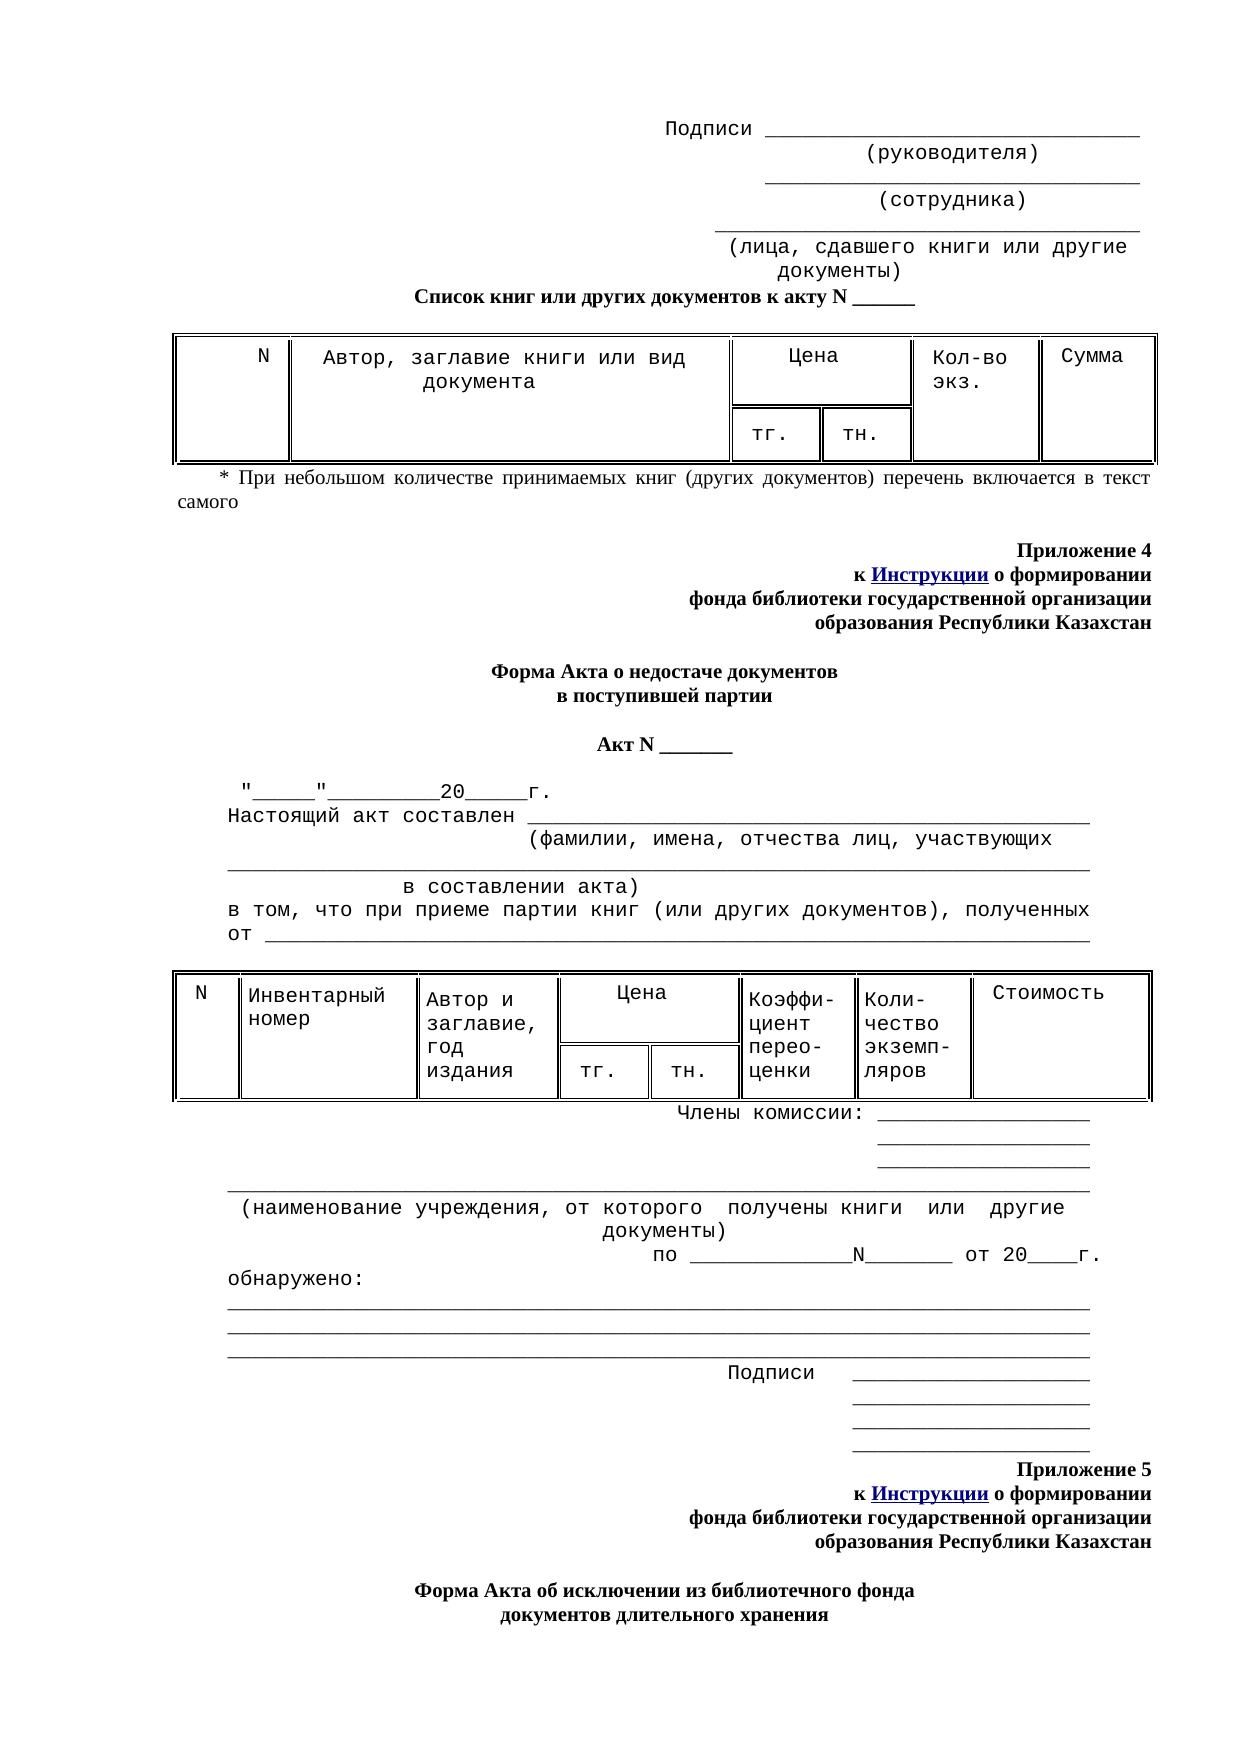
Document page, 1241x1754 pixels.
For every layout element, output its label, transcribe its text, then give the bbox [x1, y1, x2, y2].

text (лица, сдавшего книги или другие [177, 236, 1152, 260]
text _____________________________________________________________________ [177, 1315, 1152, 1339]
text __________________________________ [177, 213, 1152, 236]
text ___________________ [177, 1433, 1152, 1457]
text Форма Акта о недостаче документов [177, 659, 1152, 683]
text _________________ [177, 1126, 1152, 1149]
text фонда библиотеки государственной организации [177, 1505, 1152, 1529]
table_header N [177, 337, 290, 460]
text Акт N _______ [177, 732, 1152, 756]
table_header Сумма [1040, 334, 1156, 460]
text Список книг или других документов к акту N ______ [177, 284, 1152, 308]
text (сотрудника) [177, 189, 1152, 213]
text документы) [177, 1220, 1152, 1244]
text (фамилии, имена, отчества лиц, участвующих [177, 828, 1152, 852]
text _____________________________________________________________________ [177, 1339, 1152, 1362]
table_header Инвентарный номер [240, 972, 418, 1098]
table_header Коли- чество экземп- ляров [856, 972, 972, 1098]
table_header Автор, заглавие книги или вид документа [290, 334, 731, 460]
text Приложение 5 [177, 1457, 1152, 1481]
table_header Цена [559, 972, 741, 1042]
text _________________ [177, 1149, 1152, 1173]
table_header N [177, 975, 240, 1098]
text ______________________________ [177, 165, 1152, 189]
text образования Республики Казахстан [177, 610, 1152, 634]
table_header Автор и заглавие, год издания [418, 972, 559, 1098]
table_cell тг. [733, 409, 819, 460]
text в поступившей партии [177, 683, 1152, 707]
text к Инструкции о формировании [177, 562, 1152, 586]
text _____________________________________________________________________ [177, 1291, 1152, 1315]
text ___________________ [177, 1409, 1152, 1433]
text _____________________________________________________________________ [177, 852, 1152, 876]
text в том, что при приеме партии книг (или других документов), полученных [177, 899, 1152, 923]
text обнаружено: [177, 1268, 1152, 1291]
text (наименование учреждения, от которого получены книги или другие [177, 1197, 1152, 1220]
text образования Республики Казахстан [177, 1529, 1152, 1553]
table_header Стоимость [972, 974, 1148, 1098]
text от __________________________________________________________________ [177, 923, 1152, 947]
table_header Цена [731, 337, 912, 404]
table_cell тн. [652, 1046, 738, 1098]
table_header Кол-во экз. [912, 334, 1040, 460]
text * При небольшом количестве принимаемых книг (других документов) перечень включается в текст самого [177, 465, 1152, 513]
text (руководителя) [177, 142, 1152, 165]
text фонда библиотеки государственной организации [177, 586, 1152, 610]
text ___________________ [177, 1386, 1152, 1409]
text Форма Акта об исключении из библиотечного фонда [177, 1578, 1152, 1602]
text в составлении акта) [177, 876, 1152, 899]
text Подписи ___________________ [177, 1362, 1152, 1386]
text Подписи ______________________________ [177, 118, 1152, 142]
text "_____"_________20_____г. [177, 781, 1152, 805]
table_cell тн. [824, 409, 910, 460]
text _____________________________________________________________________ [177, 1173, 1152, 1197]
text Настоящий акт составлен _____________________________________________ [177, 805, 1152, 828]
text к Инструкции о формировании [177, 1481, 1152, 1505]
text документы) [177, 260, 1152, 284]
text Приложение 4 [177, 538, 1152, 562]
text Члены комиссии: _________________ [177, 1102, 1152, 1126]
table_cell тг. [561, 1046, 648, 1098]
text по _____________N_______ от 20____г. [177, 1244, 1152, 1268]
table_header Коэффи- циент перео- ценки [741, 975, 856, 1098]
text документов длительного хранения [177, 1602, 1152, 1626]
